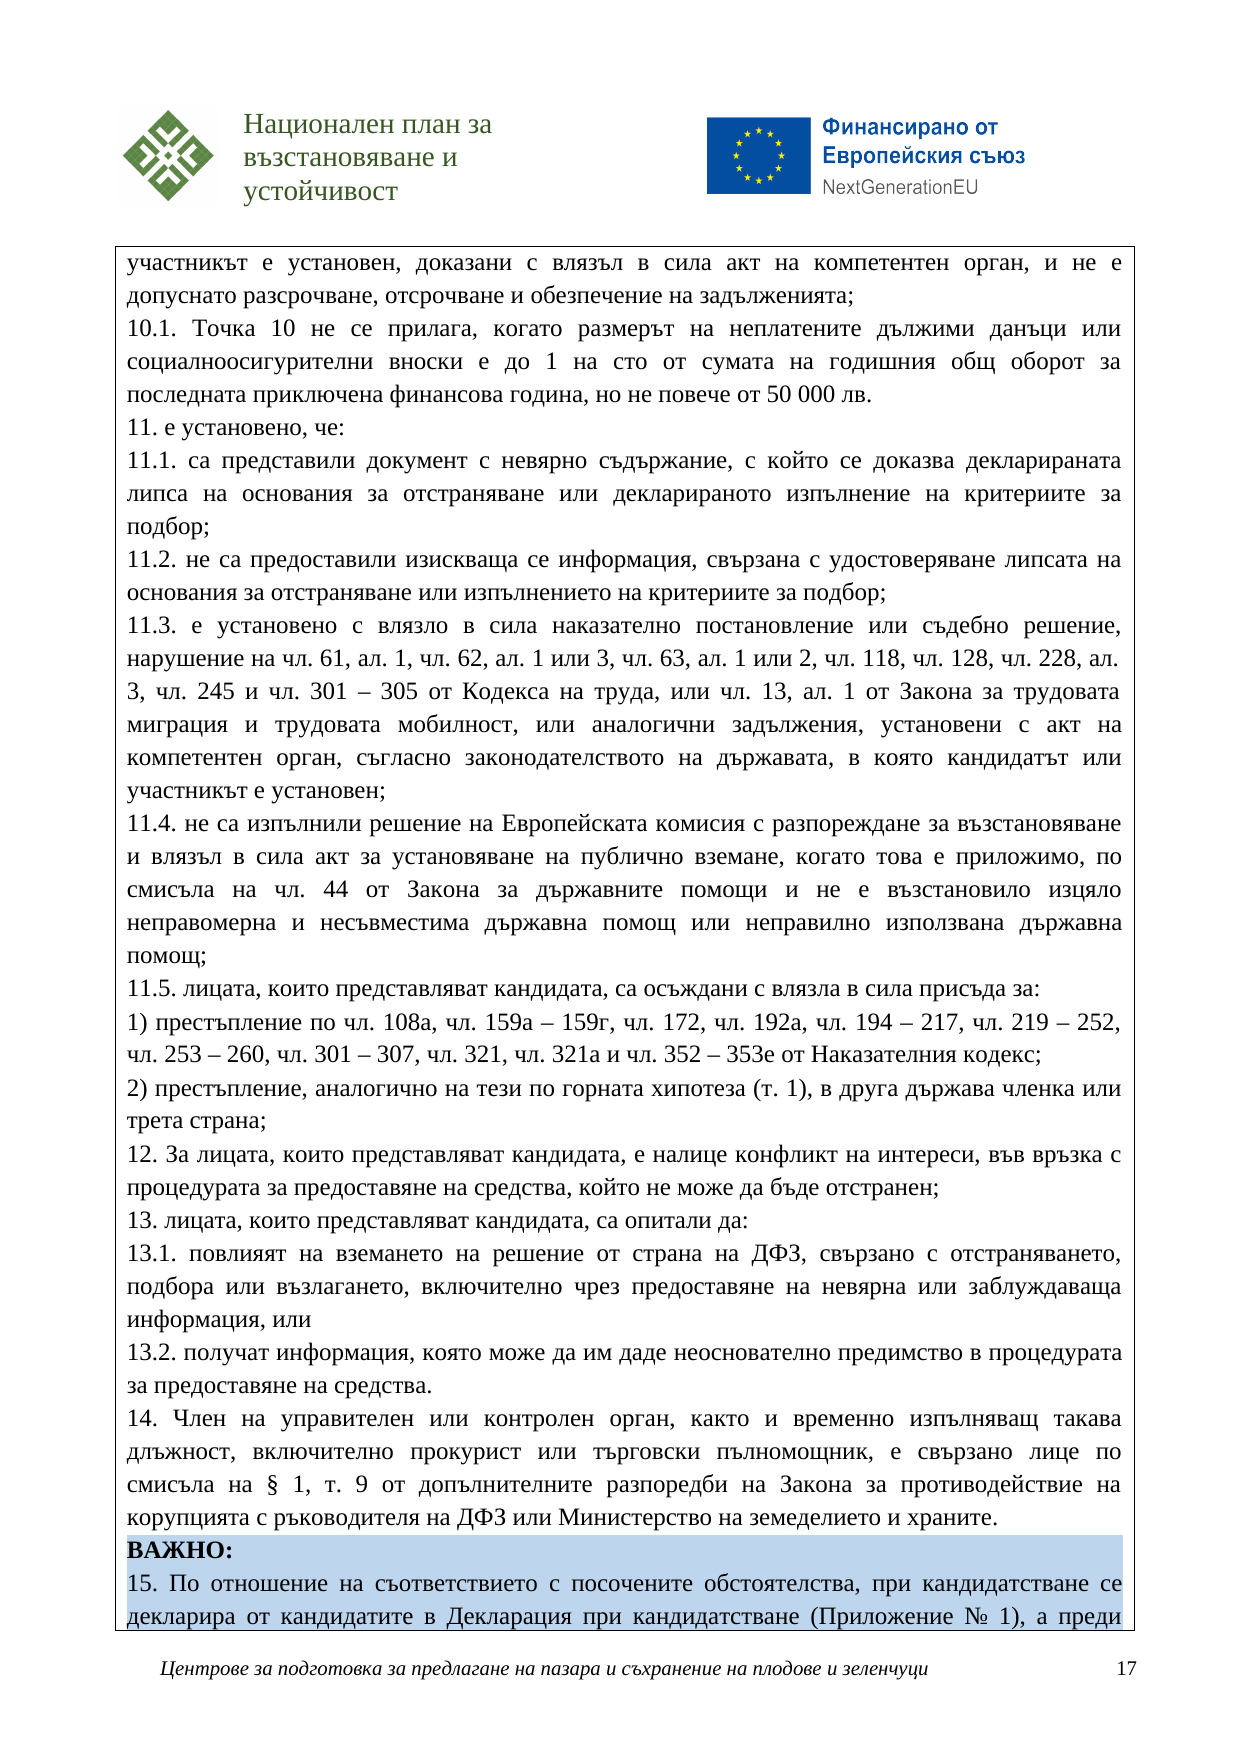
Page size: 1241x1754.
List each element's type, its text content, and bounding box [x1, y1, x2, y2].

picture [700, 105, 1055, 204]
picture [114, 105, 222, 206]
